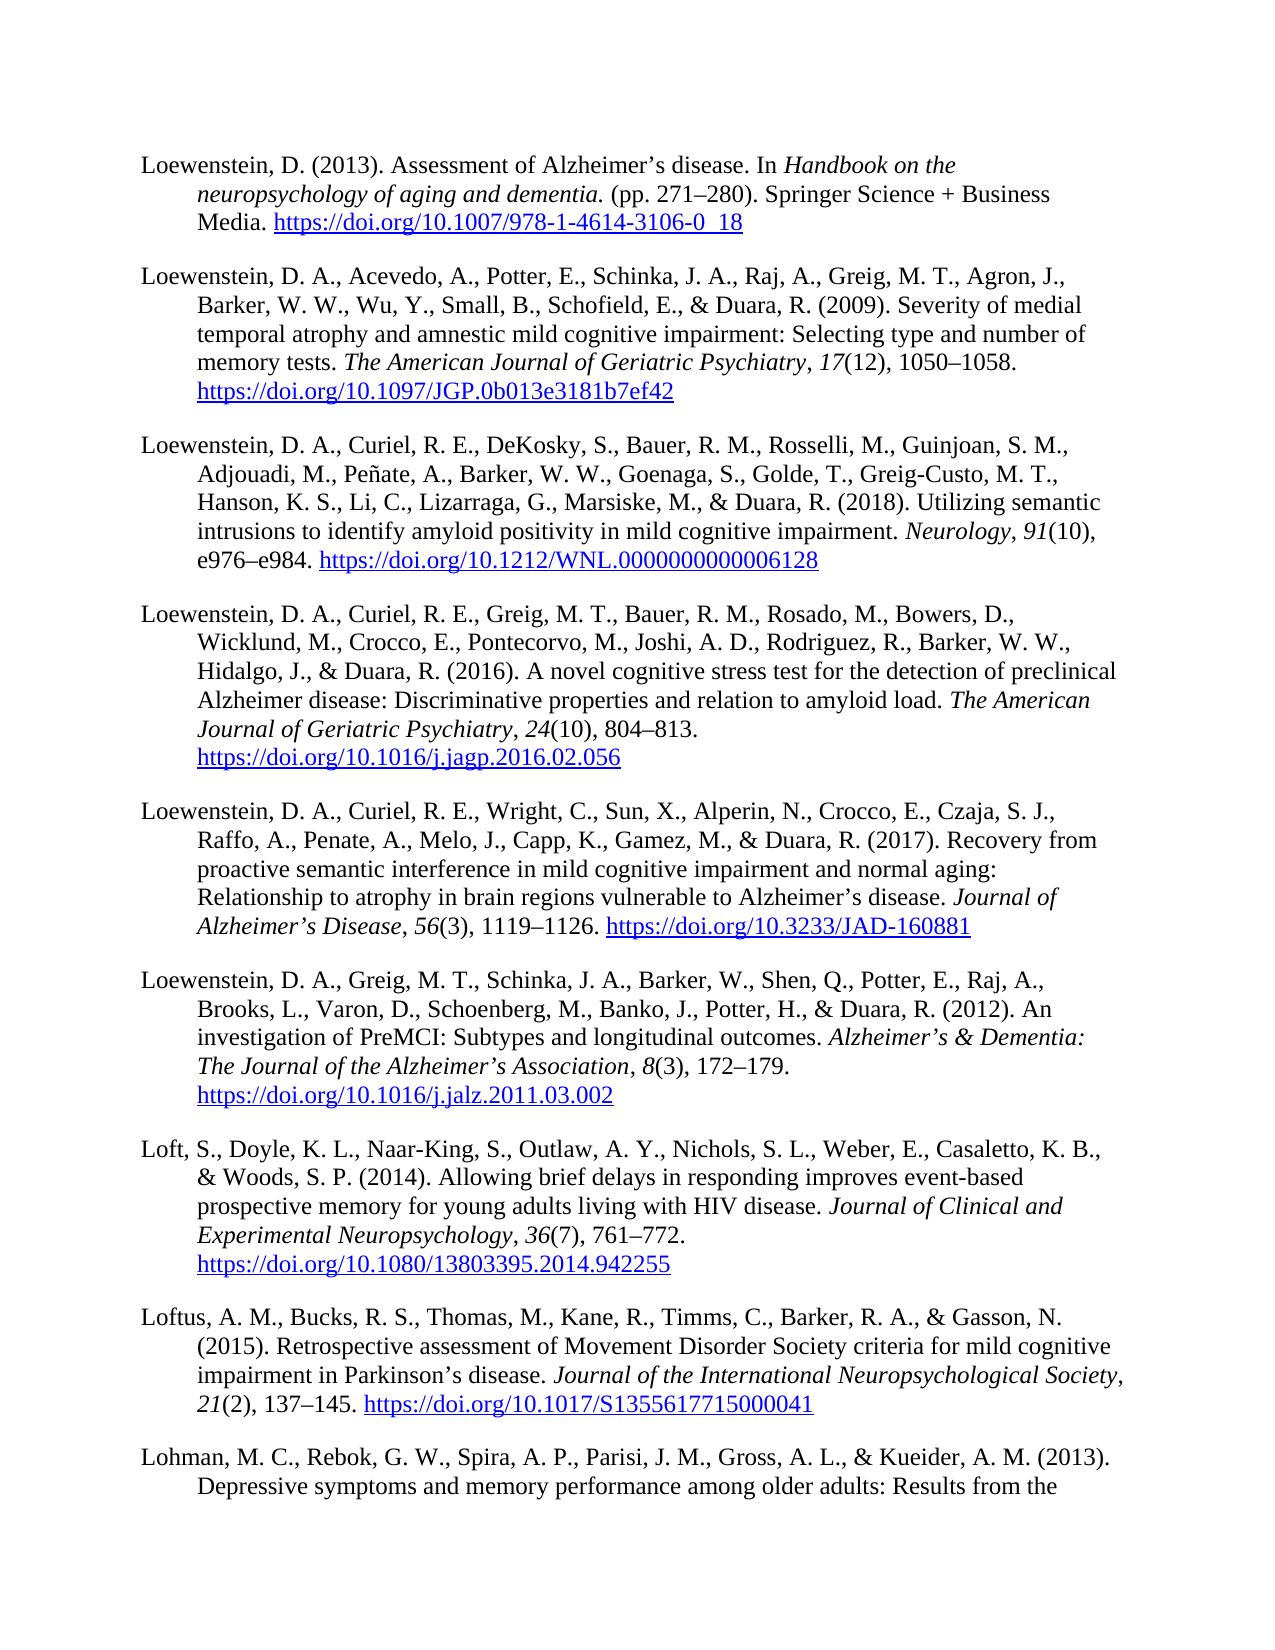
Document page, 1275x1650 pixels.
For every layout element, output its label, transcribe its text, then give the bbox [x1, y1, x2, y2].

text Loewenstein, D. A., Curiel, R. E., Greig, M. T., Bauer, R. M., Rosado, M., Bowers, D., Wicklund, M., Crocco, E., Pontecorvo, M., Joshi, A. D., Rodriguez, R., Barker, W. W., Hidalgo, J., & Duara, R. (2016). A novel cognitive stress test for the detection of preclinical Alzheimer disease: Discriminative properties and relation to amyloid load. The American Journal of Geriatric Psychiatry, 24(10), 804–813. https://doi.org/10.1016/j.jagp.2016.02.056 [141, 599, 1125, 771]
text Loewenstein, D. A., Curiel, R. E., DeKosky, S., Bauer, R. M., Rosselli, M., Guinjoan, S. M., Adjouadi, M., Peñate, A., Barker, W. W., Goenaga, S., Golde, T., Greig-Custo, M. T., Hanson, K. S., Li, C., Lizarraga, G., Marsiske, M., & Duara, R. (2018). Utilizing semantic intrusions to identify amyloid positivity in mild cognitive impairment. Neurology, 91(10), e976–e984. https://doi.org/10.1212/WNL.0000000000006128 [141, 430, 1125, 574]
text Loewenstein, D. A., Acevedo, A., Potter, E., Schinka, J. A., Raj, A., Greig, M. T., Agron, J., Barker, W. W., Wu, Y., Small, B., Schofield, E., & Duara, R. (2009). Severity of medial temporal atrophy and amnestic mild cognitive impairment: Selecting type and number of memory tests. The American Journal of Geriatric Psychiatry, 17(12), 1050–1058. https://doi.org/10.1097/JGP.0b013e3181b7ef42 [141, 261, 1125, 405]
text Loewenstein, D. A., Greig, M. T., Schinka, J. A., Barker, W., Shen, Q., Potter, E., Raj, A., Brooks, L., Varon, D., Schoenberg, M., Banko, J., Potter, H., & Duara, R. (2012). An investigation of PreMCI: Subtypes and longitudinal outcomes. Alzheimer’s & Dementia: The Journal of the Alzheimer’s Association, 8(3), 172–179. https://doi.org/10.1016/j.jalz.2011.03.002 [141, 965, 1125, 1109]
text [141, 1442, 1125, 1500]
text Loewenstein, D. A., Curiel, R. E., Wright, C., Sun, X., Alperin, N., Crocco, E., Czaja, S. J., Raffo, A., Penate, A., Melo, J., Capp, K., Gamez, M., & Duara, R. (2017). Recovery from proactive semantic interference in mild cognitive impairment and normal aging: Relationship to atrophy in brain regions vulnerable to Alzheimer’s disease. Journal of Alzheimer’s Disease, 56(3), 1119–1126. https://doi.org/10.3233/JAD-160881 [141, 796, 1125, 940]
text Loftus, A. M., Bucks, R. S., Thomas, M., Kane, R., Timms, C., Barker, R. A., & Gasson, N. (2015). Retrospective assessment of Movement Disorder Society criteria for mild cognitive impairment in Parkinson’s disease. Journal of the International Neuropsychological Society, 21(2), 137–145. https://doi.org/10.1017/S1355617715000041 [141, 1302, 1125, 1417]
text Loewenstein, D. (2013). Assessment of Alzheimer’s disease. In Handbook on the neuropsychology of aging and dementia. (pp. 271–280). Springer Science + Business Media. https://doi.org/10.1007/978-1-4614-3106-0_18 [141, 150, 1125, 236]
text Loft, S., Doyle, K. L., Naar-King, S., Outlaw, A. Y., Nichols, S. L., Weber, E., Casaletto, K. B., & Woods, S. P. (2014). Allowing brief delays in responding improves event-based prospective memory for young adults living with HIV disease. Journal of Clinical and Experimental Neuropsychology, 36(7), 761–772. https://doi.org/10.1080/13803395.2014.942255 [141, 1134, 1125, 1277]
